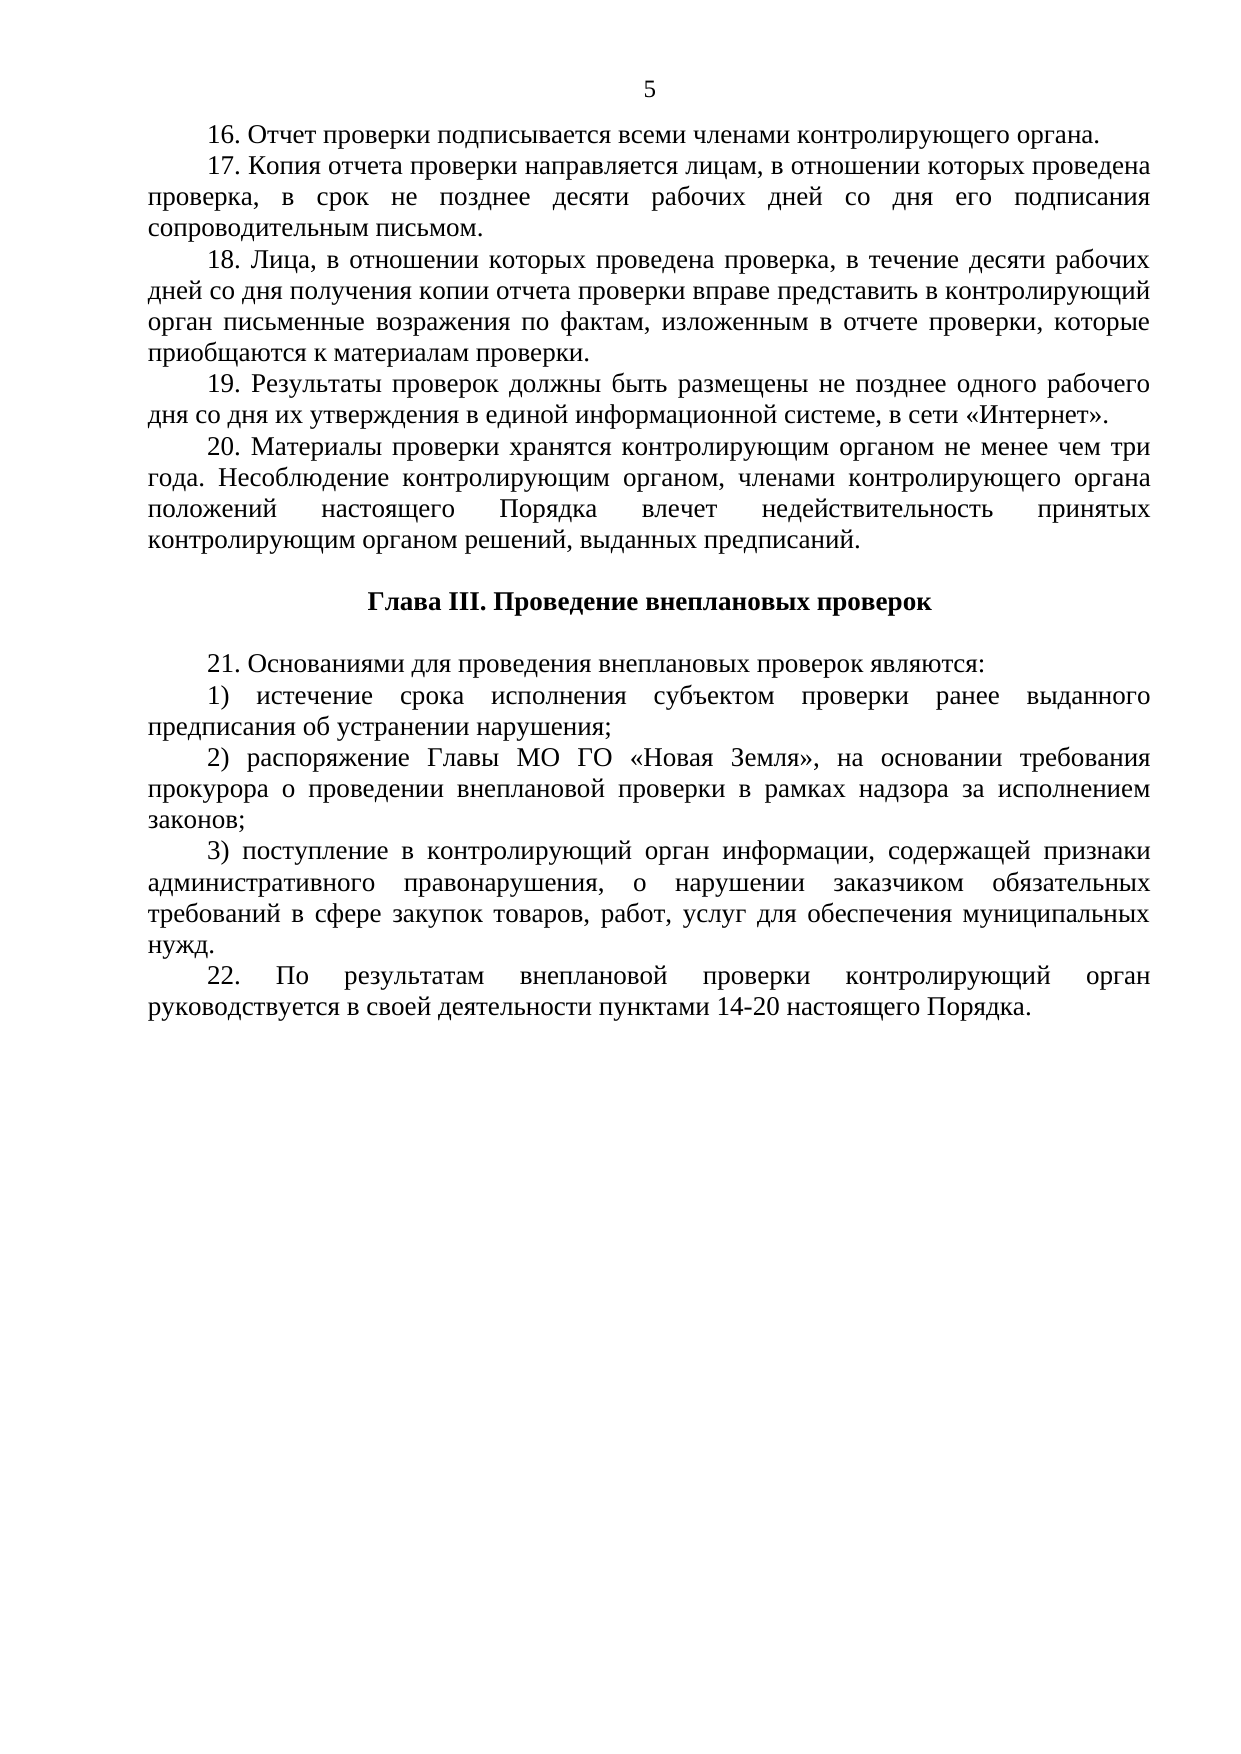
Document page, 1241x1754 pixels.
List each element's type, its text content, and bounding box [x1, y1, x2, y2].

text 3) поступление в контролирующий орган информации, содержащей признаки административного правонарушения, о нарушении заказчиком обязательных требований в сфере закупок товаров, работ, услуг для обеспечения муниципальных нужд. [148, 834, 1152, 959]
text 22. По результатам внеплановой проверки контролирующий орган руководствуется в своей деятельности пунктами 14-20 настоящего Порядка. [148, 959, 1152, 1021]
text Глава III. Проведение внеплановых проверок [148, 585, 1152, 616]
text 19. Результаты проверок должны быть размещены не позднее одного рабочего дня со дня их утверждения в единой информационной системе, в сети «Интернет». [148, 367, 1152, 429]
text 17. Копия отчета проверки направляется лицам, в отношении которых проведена проверка, в срок не позднее десяти рабочих дней со дня его подписания сопроводительным письмом. [148, 149, 1152, 243]
text 18. Лица, в отношении которых проведена проверка, в течение десяти рабочих дней со дня получения копии отчета проверки вправе представить в контролирующий орган письменные возражения по фактам, изложенным в отчете проверки, которые приобщаются к материалам проверки. [148, 243, 1152, 367]
text 20. Материалы проверки хранятся контролирующим органом не менее чем три года. Несоблюдение контролирующим органом, членами контролирующего органа положений настоящего Порядка влечет недействительность принятых контролирующим органом решений, выданных предписаний. [148, 429, 1152, 554]
text 16. Отчет проверки подписывается всеми членами контролирующего органа. [148, 118, 1152, 149]
text 21. Основаниями для проведения внеплановых проверок являются: [148, 648, 1152, 679]
text 2) распоряжение Главы МО ГО «Новая Земля», на основании требования прокурора о проведении внеплановой проверки в рамках надзора за исполнением законов; [148, 741, 1152, 834]
text 1) истечение срока исполнения субъектом проверки ранее выданного предписания об устранении нарушения; [148, 679, 1152, 741]
